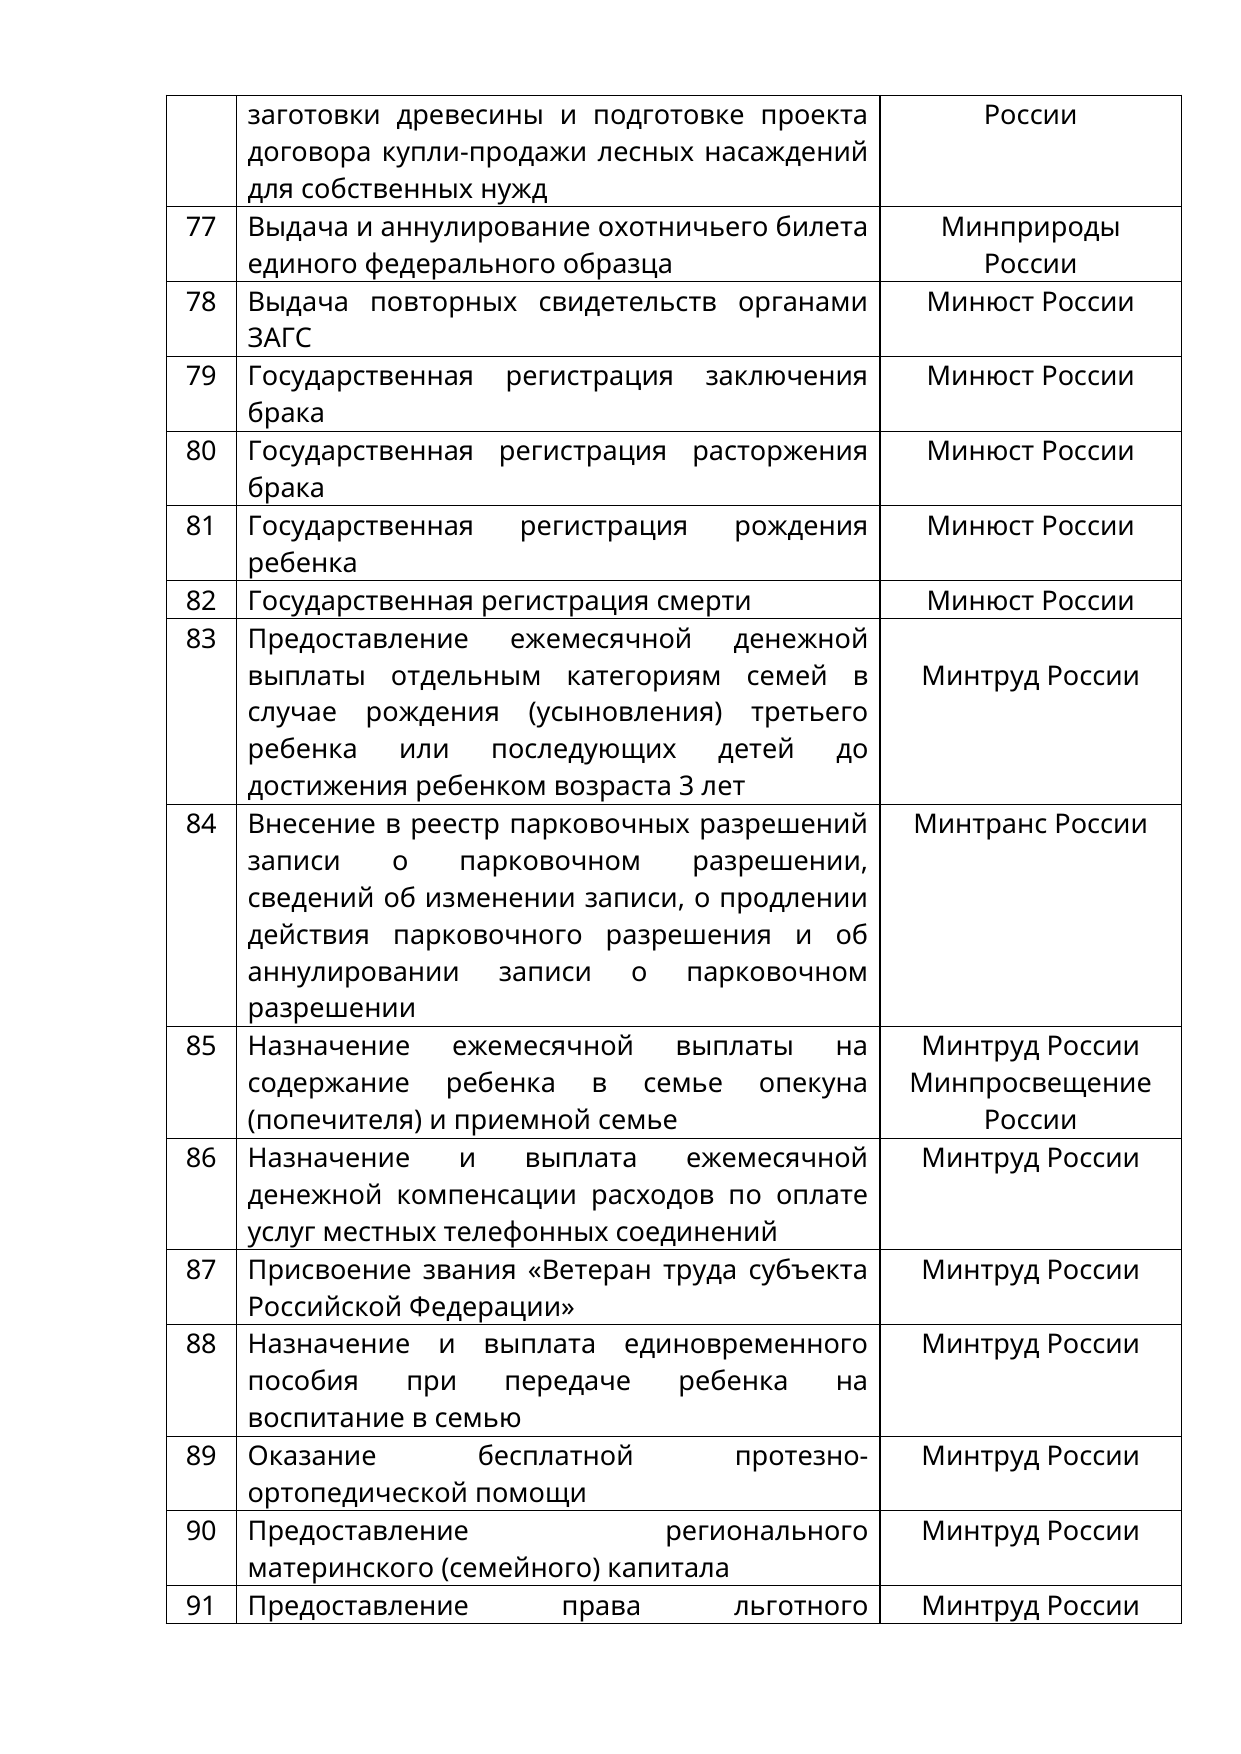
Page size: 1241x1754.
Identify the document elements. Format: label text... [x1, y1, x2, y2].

table_cell 82 [167, 581, 236, 618]
table_cell Назначение и выплата ежемесячной денежной компенсации расходов по оплате услуг местных телефонных соединений [237, 1139, 879, 1249]
table_cell Выдача повторных свидетельств органами ЗАГС [237, 282, 879, 356]
table_cell 86 [167, 1139, 236, 1249]
table_cell 84 [167, 805, 236, 1026]
table_cell Минюст России [881, 506, 1181, 580]
table_cell 80 [167, 432, 236, 505]
table_cell Минтруд России [881, 1250, 1181, 1324]
table_cell 83 [167, 619, 236, 803]
table_cell 77 [167, 207, 236, 281]
table_cell Минюст России [881, 581, 1181, 618]
table_cell Государственная регистрация рождения ребенка [237, 506, 879, 580]
table_cell Минприроды России [881, 207, 1181, 281]
table_cell Минюст России [881, 432, 1181, 505]
table_cell 79 [167, 357, 236, 431]
table_cell Минтранс России [881, 805, 1181, 1026]
table_cell 81 [167, 506, 236, 580]
table_cell Предоставление ежемесячной денежной выплаты отдельным категориям семей в случае рождения (усыновления) третьего ребенка или последующих детей до достижения ребенком возраста 3 лет [237, 619, 879, 803]
table_cell 91 [167, 1586, 236, 1623]
table_cell 89 [167, 1437, 236, 1510]
table_cell 88 [167, 1325, 236, 1436]
table_cell Выдача и аннулирование охотничьего билета единого федерального образца [237, 207, 879, 281]
table_cell Внесение в реестр парковочных разрешений записи о парковочном разрешении, сведений об изменении записи, о продлении действия парковочного разрешения и об аннулировании записи о парковочном разрешении [237, 805, 879, 1026]
table_cell Государственная регистрация заключения брака [237, 357, 879, 431]
table_cell Минюст России [881, 357, 1181, 431]
table_cell 85 [167, 1027, 236, 1137]
table_cell Минтруд России [881, 1437, 1181, 1510]
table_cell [237, 96, 879, 206]
table_cell Предоставление регионального материнского (семейного) капитала [237, 1511, 879, 1585]
table_cell Минюст России [881, 282, 1181, 356]
table_cell Минтруд России [881, 1139, 1181, 1249]
table_cell Минтруд России [881, 1325, 1181, 1436]
table_cell 87 [167, 1250, 236, 1324]
table_cell Минприроды России [881, 96, 1181, 206]
table_cell Минтруд России [881, 1511, 1181, 1585]
table_cell Государственная регистрация расторжения брака [237, 432, 879, 505]
table_cell 90 [167, 1511, 236, 1585]
table_cell Присвоение звания «Ветеран труда субъекта Российской Федерации» [237, 1250, 879, 1324]
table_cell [237, 1586, 879, 1623]
table_cell Минтруд России [881, 619, 1181, 803]
table_cell Минтруд России Минпросвещение России [881, 1027, 1181, 1137]
table_cell Назначение и выплата единовременного пособия при передаче ребенка на воспитание в семью [237, 1325, 879, 1436]
table_cell Минтруд России [881, 1586, 1181, 1623]
table_cell 76 [167, 96, 236, 206]
table_cell Назначение ежемесячной выплаты на содержание ребенка в семье опекуна (попечителя) и приемной семье [237, 1027, 879, 1137]
table_cell 78 [167, 282, 236, 356]
table_cell Государственная регистрация смерти [237, 581, 879, 618]
table_cell Оказание бесплатной протезно-ортопедической помощи [237, 1437, 879, 1510]
